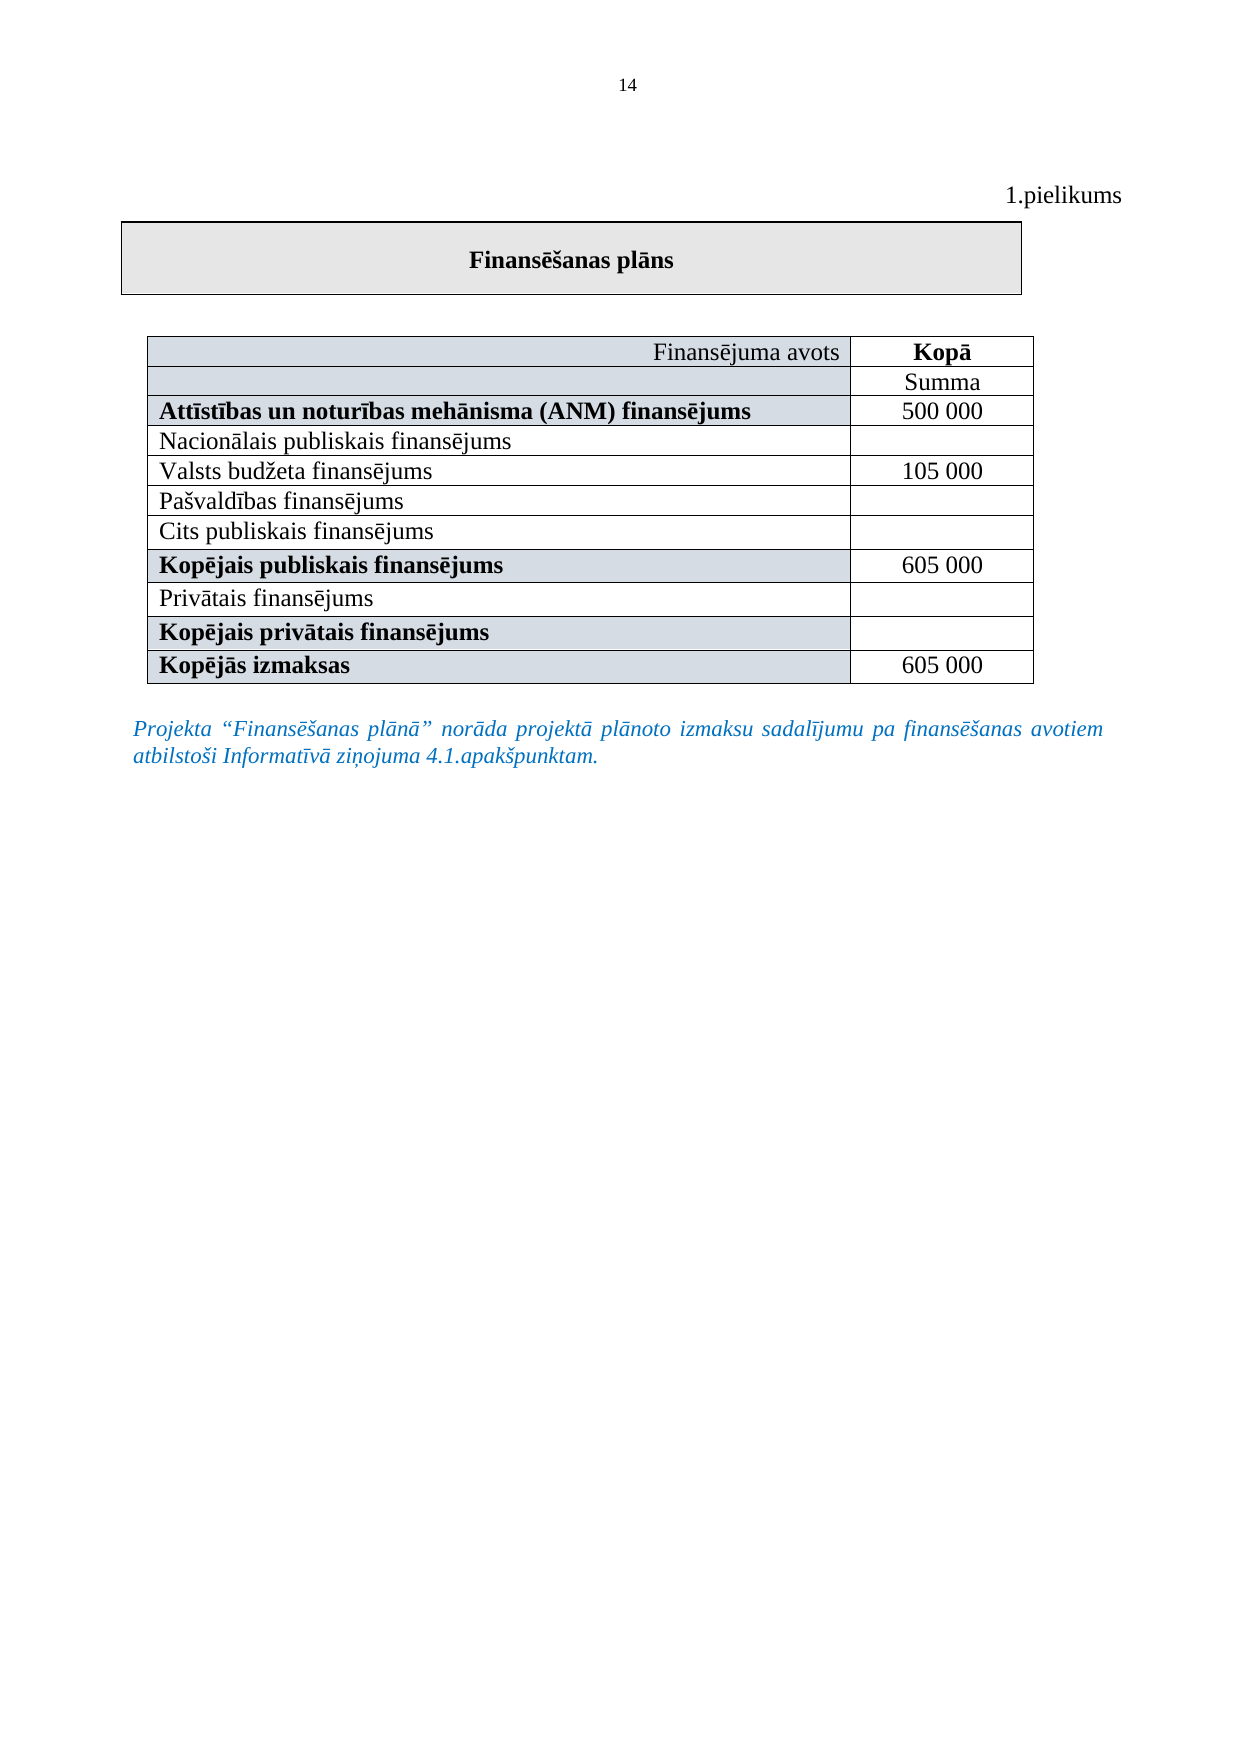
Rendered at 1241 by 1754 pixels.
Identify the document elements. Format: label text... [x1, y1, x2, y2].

table_cell 500 000 [851, 396, 1033, 425]
table_header Kopā [851, 337, 1033, 366]
table_header Finansēšanas plāns [122, 223, 1021, 293]
table_cell Valsts budžeta finansējums [148, 456, 850, 485]
table_cell Attīstības un noturības mehānisma (ANM) finansējums [148, 396, 850, 425]
table_cell Pašvaldības finansējums [148, 486, 850, 515]
text Projekta “Finansēšanas plānā” norāda projektā plānoto izmaksu sadalījumu pa finansēšanas avotiem atbilstoši Informatīvā ziņojuma 4.1.apakšpunktam. [133, 715, 1107, 768]
table_cell Kopējais publiskais finansējums [148, 550, 850, 582]
table_cell Summa [851, 367, 1033, 395]
table_cell [851, 486, 1033, 515]
table_cell [851, 516, 1033, 549]
table_cell Privātais finansējums [148, 583, 850, 616]
table_cell [851, 583, 1033, 616]
text 1.pielikums [133, 181, 1122, 209]
table_cell Kopējais privātais finansējums [148, 617, 850, 649]
table_cell [851, 617, 1033, 649]
table_cell Cits publiskais finansējums [148, 516, 850, 549]
table_cell Nacionālais publiskais finansējums [148, 426, 850, 455]
table_cell Kopējās izmaksas [148, 651, 850, 683]
table_header Finansējuma avots [148, 337, 850, 366]
table_cell [851, 426, 1033, 455]
table_cell 605 000 [851, 651, 1033, 683]
table_cell 605 000 [851, 550, 1033, 582]
table_cell 105 000 [851, 456, 1033, 485]
table_cell [148, 367, 850, 395]
